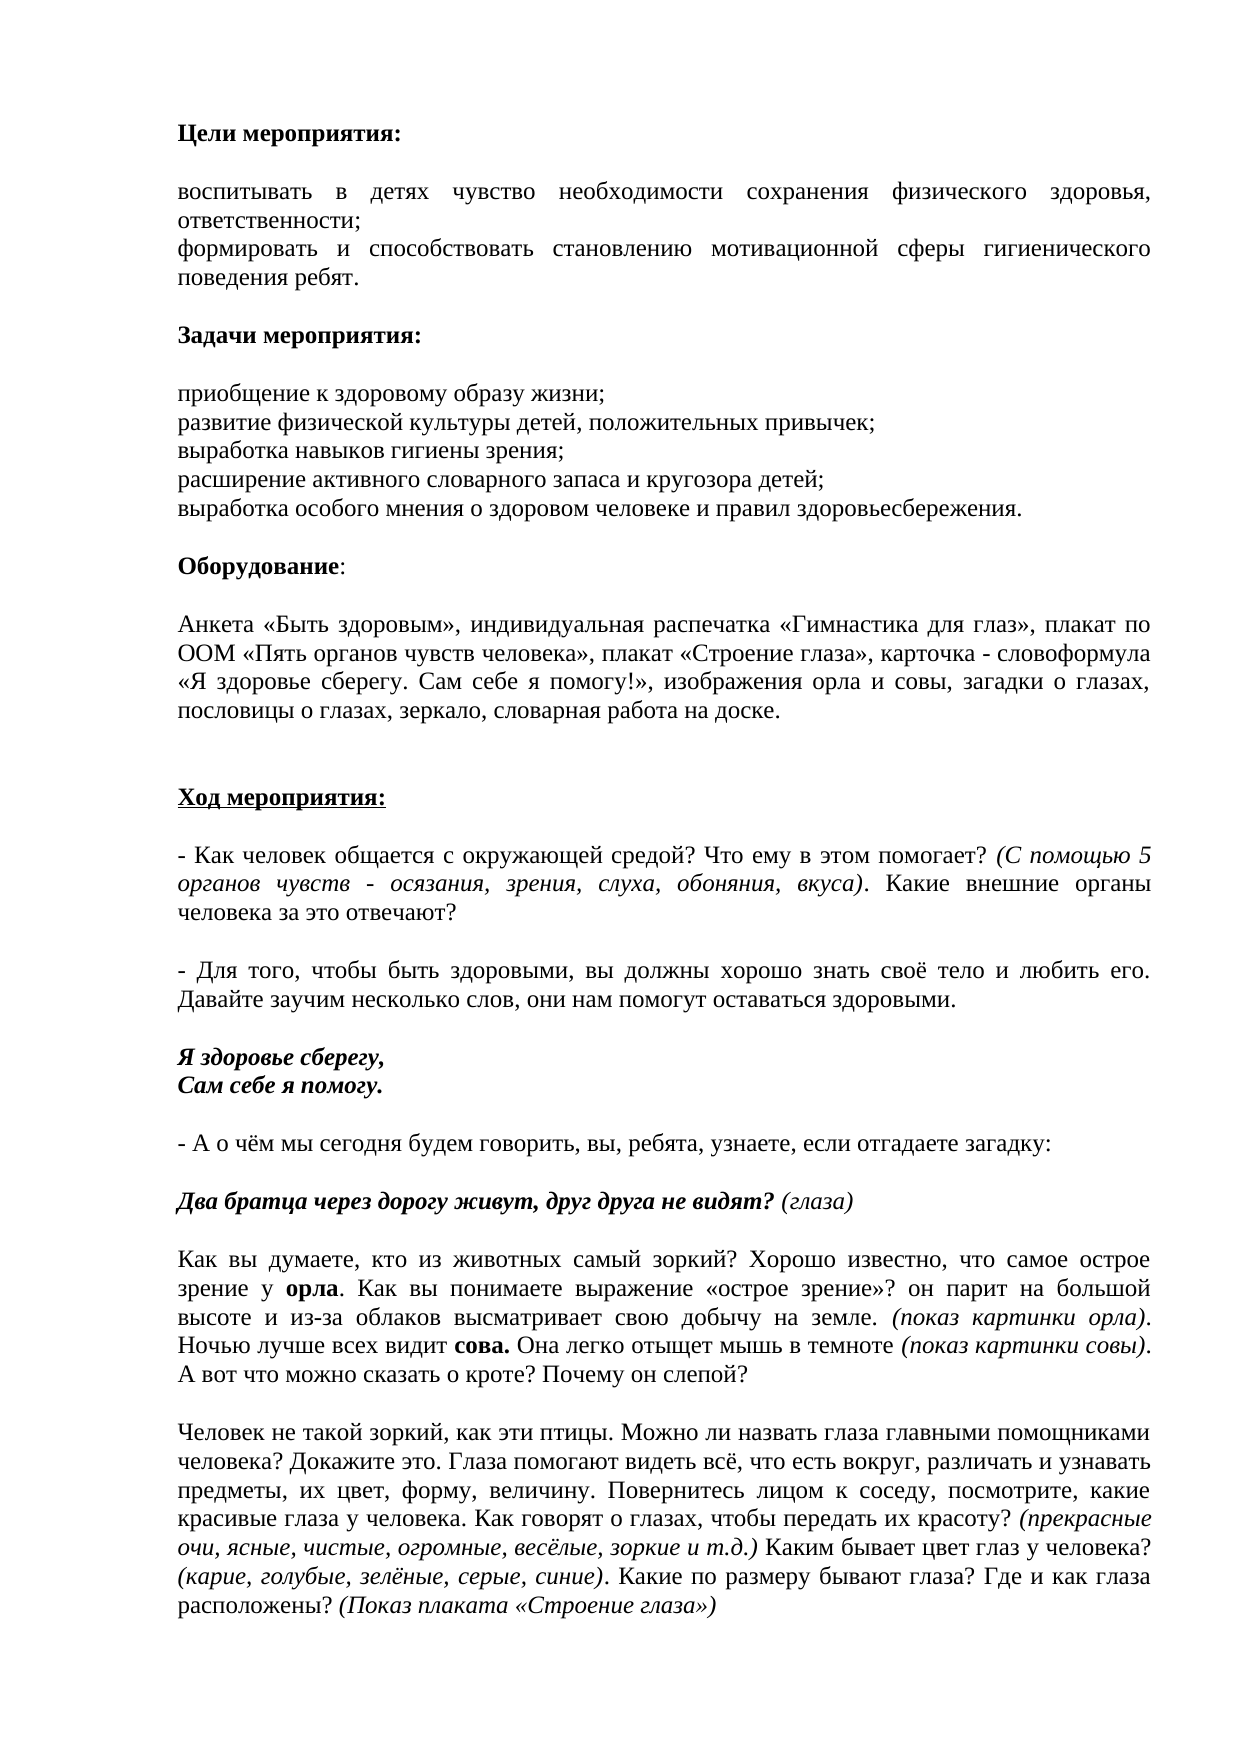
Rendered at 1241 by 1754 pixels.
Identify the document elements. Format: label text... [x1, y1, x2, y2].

text Как вы думаете, кто из животных самый зоркий? Хорошо известно, что самое острое зрение у орла. Как вы понимаете выражение «острое зрение»? он парит на большой высоте и из-за облаков высматривает свою добычу на земле. (показ картинки орла). Ночью лучше всех видит сова. Она легко отыщет мышь в темноте (показ картинки совы). А вот что можно сказать о кроте? Почему он слепой? [177, 1244, 1152, 1388]
text выработка навыков гигиены зрения; [177, 436, 1152, 464]
text Анкета «Быть здоровым», индивидуальная распечатка «Гимнастика для глаз», плакат по ООМ «Пять органов чувств человека», плакат «Строение глаза», карточка - словоформула «Я здоровье сберегу. Сам себе я помогу!», изображения орла и совы, загадки о глазах, пословицы о глазах, зеркало, словарная работа на доске. [177, 609, 1152, 724]
text Два братца через дорогу живут, друг друга не видят? (глаза) [177, 1186, 1152, 1215]
text Ход мероприятия: [177, 782, 1152, 811]
text - Для того, чтобы быть здоровыми, вы должны хорошо знать своё тело и любить его. Давайте заучим несколько слов, они нам помогут оставаться здоровыми. [177, 955, 1152, 1013]
text - Как человек общается с окружающей средой? Что ему в этом помогает? (С помощью 5 органов чувств - осязания, зрения, слуха, обоняния, вкуса). Какие внешние органы человека за это отвечают? [177, 840, 1152, 926]
text Цели мероприятия: [177, 118, 1152, 147]
text расширение активного словарного запаса и кругозора детей; [177, 464, 1152, 493]
text Человек не такой зоркий, как эти птицы. Можно ли назвать глаза главными помощниками человека? Докажите это. Глаза помогают видеть всё, что есть вокруг, различать и узнавать предметы, их цвет, форму, величину. Повернитесь лицом к соседу, посмотрите, какие красивые глаза у человека. Как говорят о глазах, чтобы передать их красоту? (прекрасные очи, ясные, чистые, огромные, весёлые, зоркие и т.д.) Каким бывает цвет глаз у человека? (карие, голубые, зелёные, серые, синие). Какие по размеру бывают глаза? Где и как глаза расположены? (Показ плаката «Строение глаза») [177, 1417, 1152, 1618]
text формировать и способствовать становлению мотивационной сферы гигиенического поведения ребят. [177, 233, 1152, 291]
text выработка особого мнения о здоровом человеке и правил здоровьесбережения. [177, 493, 1152, 522]
text приобщение к здоровому образу жизни; [177, 378, 1152, 407]
text развитие физической культуры детей, положительных привычек; [177, 407, 1152, 436]
text Сам себе я помогу. [177, 1071, 1152, 1099]
text воспитывать в детях чувство необходимости сохранения физического здоровья, ответственности; [177, 176, 1152, 233]
text Оборудование: [177, 551, 1152, 580]
text - А о чём мы сегодня будем говорить, вы, ребята, узнаете, если отгадаете загадку: [177, 1128, 1152, 1157]
text Задачи мероприятия: [177, 320, 1152, 349]
text Я здоровье сберегу, [177, 1042, 1152, 1071]
